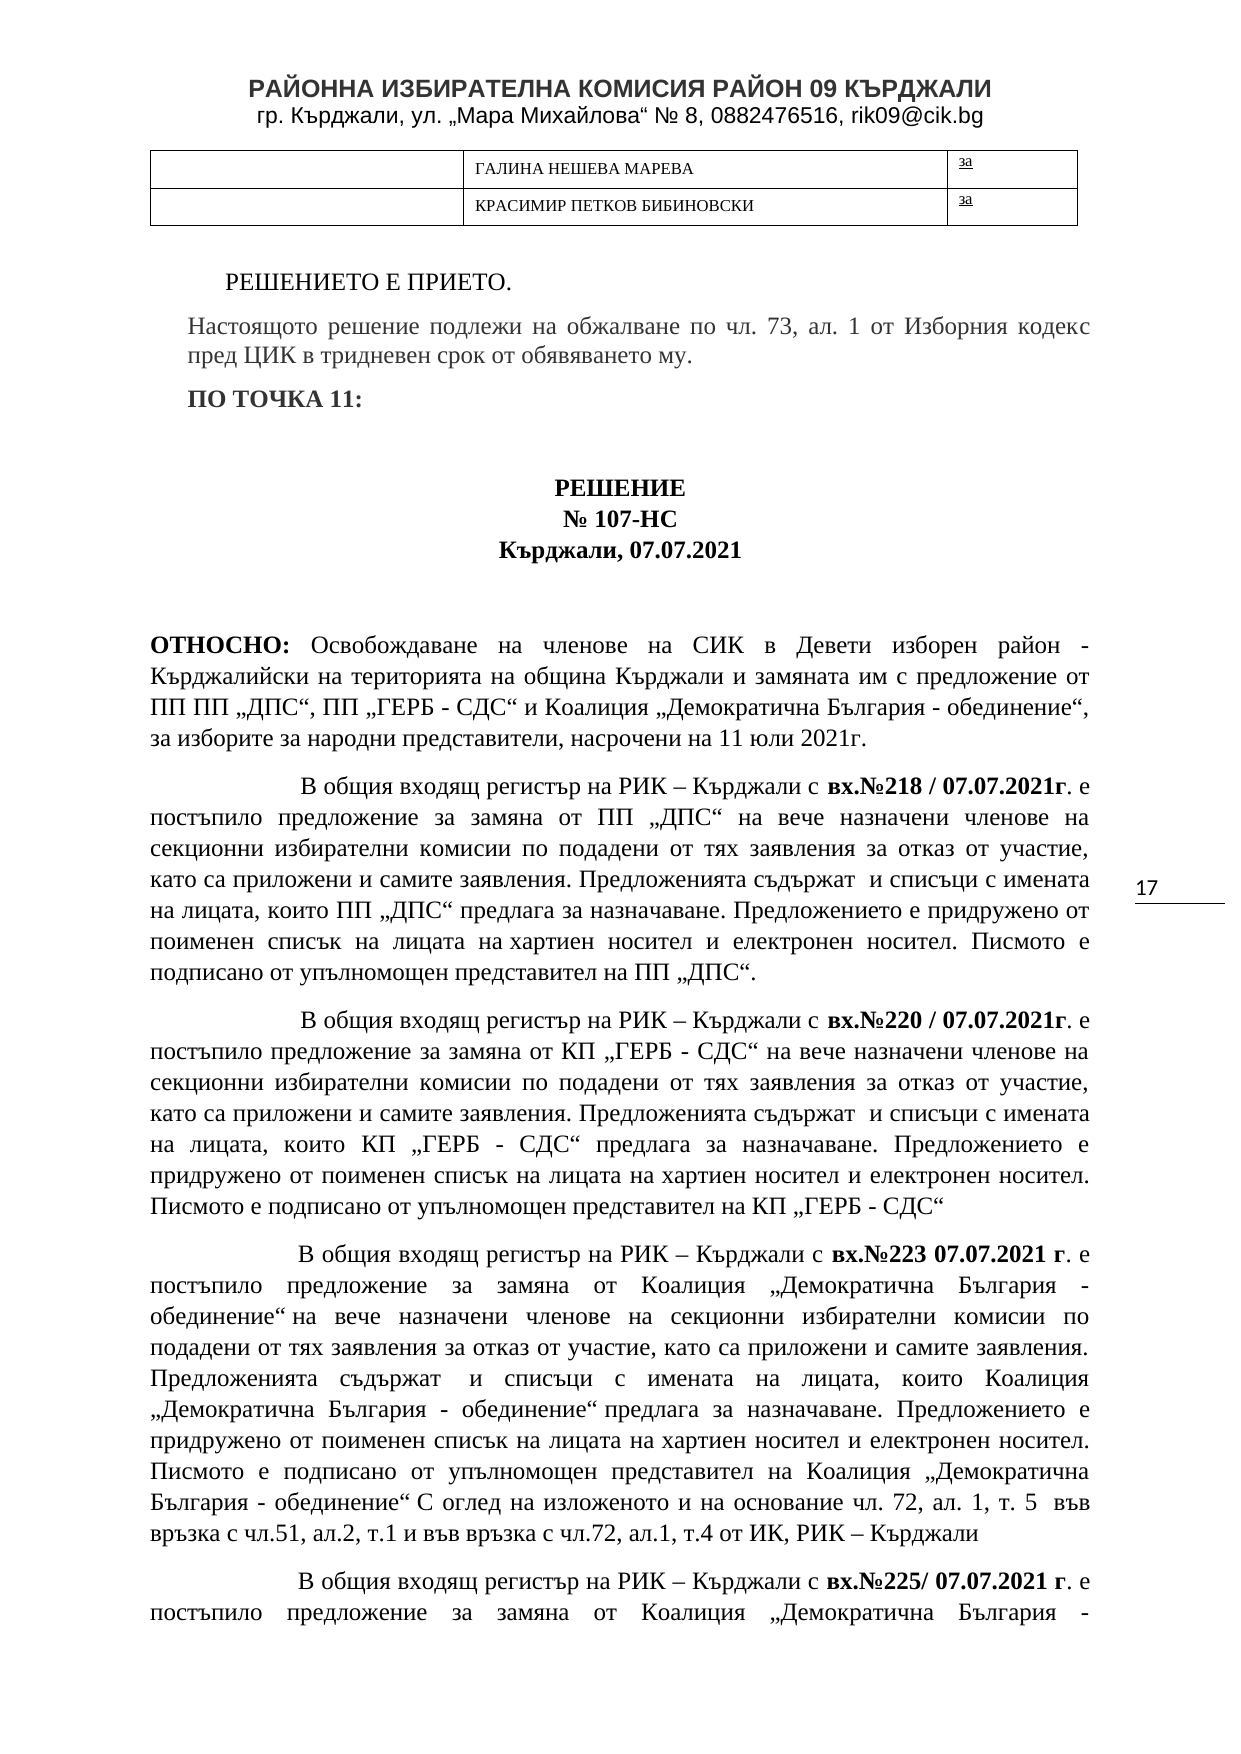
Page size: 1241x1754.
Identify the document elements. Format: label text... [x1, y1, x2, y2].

table_cell [151, 189, 463, 225]
list РЕШЕНИЕТО Е ПРИЕТО. [225, 267, 1090, 295]
table_cell КРАСИМИР ПЕТКОВ БИБИНОВСКИ [464, 189, 947, 225]
text РЕШЕНИЕ № 107-НС Кърджали, 07.07.2021 [150, 473, 1090, 564]
text ОТНОСНО: Освобождаване на членове на СИК в Девети изборен район - Кърджалийски на територията на община Кърджали и замяната им с предложение от ПП ПП „ДПС“, ПП „ГЕРБ - СДС“ и Коалиция „Демократична България - обединение“, за изборите за народни представители, насрочени на 11 юли 2021г. [150, 630, 1090, 752]
table_cell ГАЛИНА НЕШЕВА МАРЕВА [464, 151, 947, 187]
text Настоящото решение подлежи на обжалване по чл. 73, ал. 1 от Изборния кодекс пред ЦИК в тридневен срок от обявяването му. [187, 311, 1090, 368]
table_cell за [948, 151, 1077, 187]
text ПО ТОЧКА 11: [187, 384, 1090, 413]
text В общия входящ регистър на РИК – Кърджали с вх.№220 / 07.07.2021г. е постъпило предложение за замяна от КП „ГЕРБ - СДС“ на вече назначени членове на секционни избирателни комисии по подадени от тях заявления за отказ от участие, като са приложени и самите заявления. Предложенията съдържат и списъци с имената на лицата, които КП „ГЕРБ - СДС“ предлага за назначаване. Предложението е придружено от поименен списък на лицата на хартиен носител и електронен носител. Писмото е подписано от упълномощен представител на КП „ГЕРБ - СДС“ [150, 1005, 1090, 1220]
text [150, 1566, 1090, 1626]
table_cell [151, 151, 463, 187]
text В общия входящ регистър на РИК – Кърджали с вх.№223 07.07.2021 г. е постъпило предложение за замяна от Коалиция „Демократична България - обединение“ на вече назначени членове на секционни избирателни комисии по подадени от тях заявления за отказ от участие, като са приложени и самите заявления. Предложенията съдържат и списъци с имената на лицата, които Коалиция „Демократична България - обединение“ предлага за назначаване. Предложението е придружено от поименен списък на лицата на хартиен носител и електронен носител. Писмото е подписано от упълномощен представител на Коалиция „Демократична България - обединение“ С оглед на изложеното и на основание чл. 72, ал. 1, т. 5 във връзка с чл.51, ал.2, т.1 и във връзка с чл.72, ал.1, т.4 от ИК, РИК – Кърджали [150, 1239, 1090, 1547]
table_cell за [948, 189, 1077, 225]
text В общия входящ регистър на РИК – Кърджали с вх.№218 / 07.07.2021г. е постъпило предложение за замяна от ПП „ДПС“ на вече назначени членове на секционни избирателни комисии по подадени от тях заявления за отказ от участие, като са приложени и самите заявления. Предложенията съдържат и списъци с имената на лицата, които ПП „ДПС“ предлага за назначаване. Предложението е придружено от поименен списък на лицата на хартиен носител и електронен носител. Писмото е подписано от упълномощен представител на ПП „ДПС“. [150, 771, 1090, 986]
